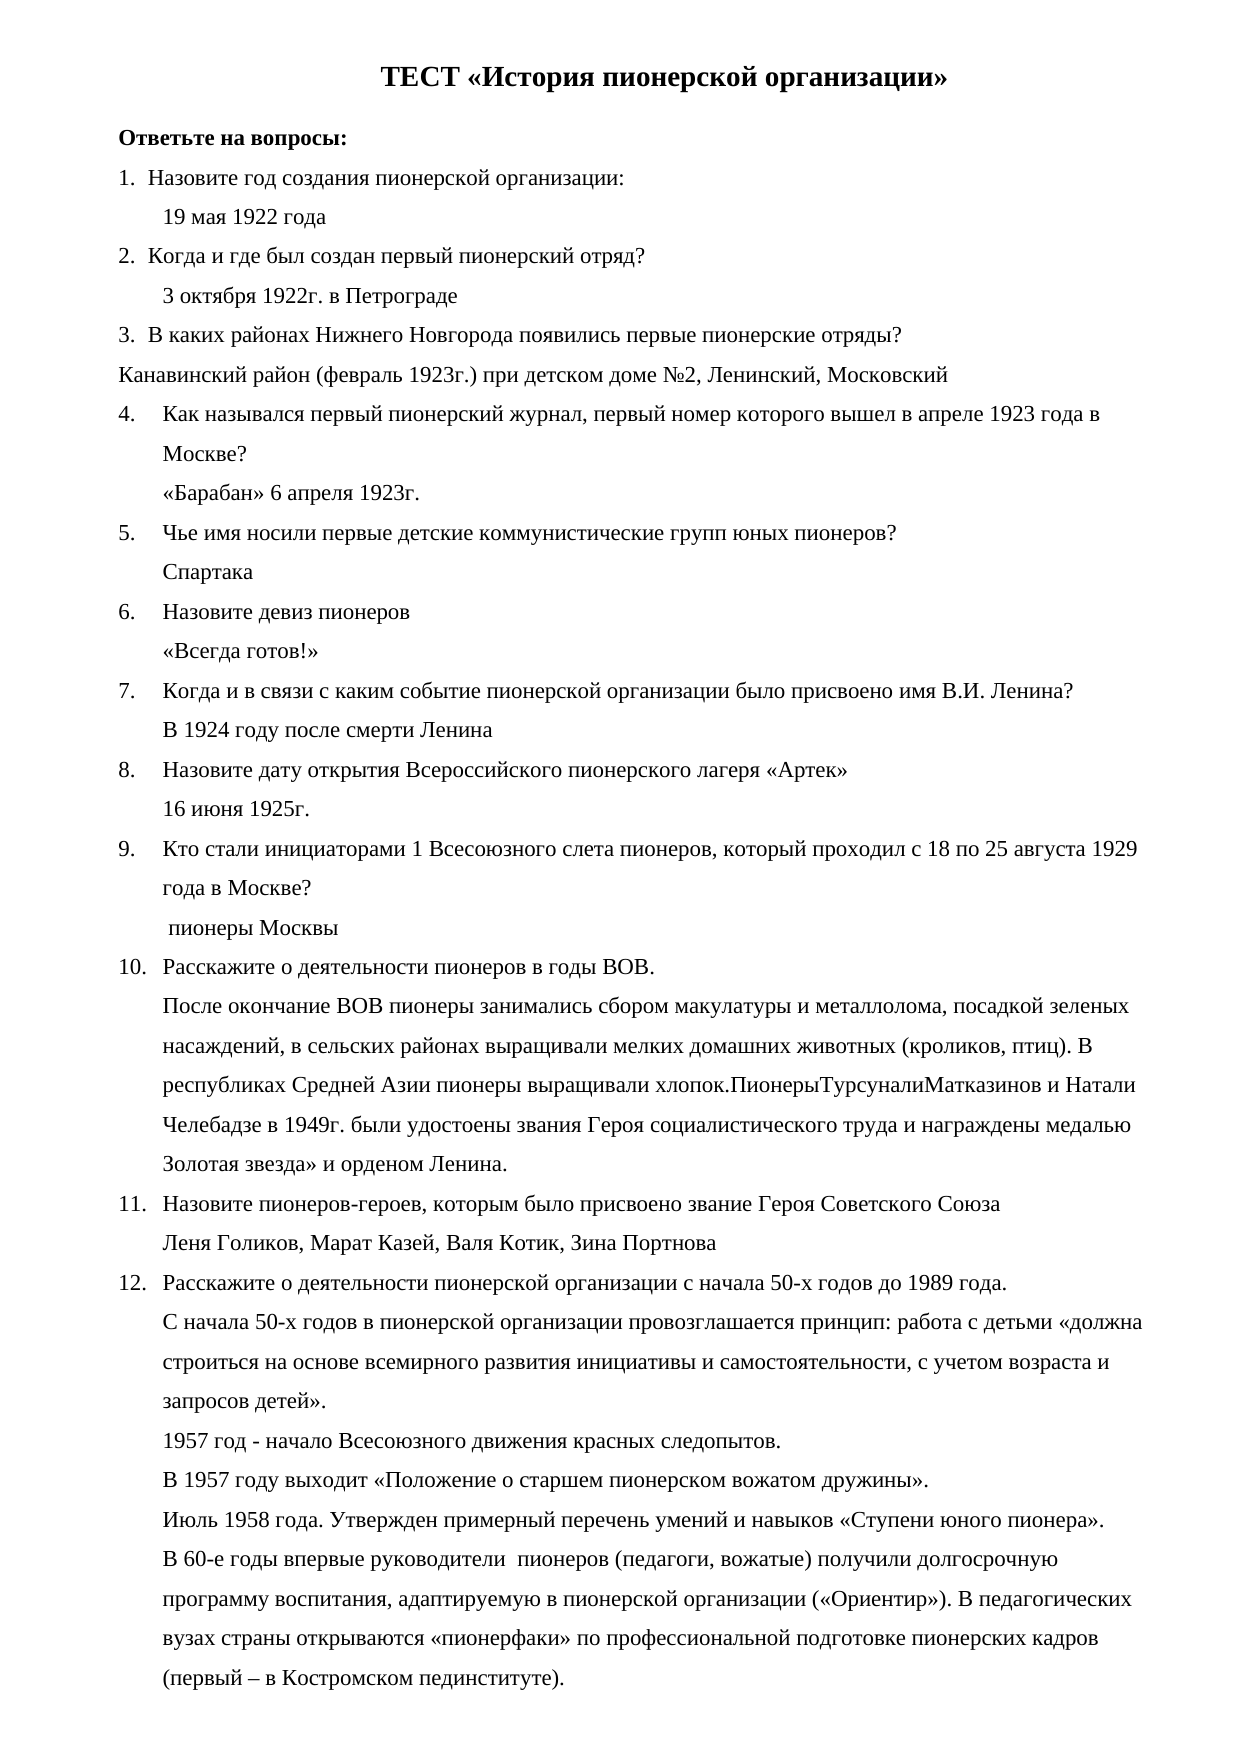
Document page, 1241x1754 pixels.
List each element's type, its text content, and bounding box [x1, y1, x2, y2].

list Кто стали инициаторами 1 Всесоюзного слета пионеров, который проходил с 18 по 25 августа 1929 года в Москве? [118, 835, 1152, 901]
list Леня Голиков, Марат Казей, Валя Котик, Зина Портнова [162, 1229, 1152, 1256]
list 1957 год - начало Всесоюзного движения красных следопытов. [162, 1427, 1152, 1453]
list 3 октября 1922г. в Петрограде [162, 282, 1152, 308]
list Чье имя носили первые детские коммунистические групп юных пионеров? [118, 519, 1152, 545]
list Спартака [162, 558, 1152, 585]
list «Барабан» 6 апреля 1923г. [162, 479, 1152, 506]
list Когда и где был создан первый пионерский отряд? [118, 242, 1152, 269]
list В каких районах Нижнего Новгорода появились первые пионерские отряды? [118, 321, 1152, 348]
list В 1924 году после смерти Ленина [162, 716, 1152, 743]
list С начала 50-х годов в пионерской организации провозглашается принцип: работа с детьми «должна строиться на основе всемирного развития инициативы и самостоятельности, с учетом возраста и запросов детей». [162, 1308, 1152, 1414]
list После окончание ВОВ пионеры занимались сбором макулатуры и металлолома, посадкой зеленых насаждений, в сельских районах выращивали мелких домашних животных (кроликов, птиц). В республиках Средней Азии пионеры выращивали хлопок.ПионерыТурсуналиМатказинов и Натали Челебадзе в 1949г. были удостоены звания Героя социалистического труда и награждены медалью Золотая звезда» и орденом Ленина. [162, 993, 1152, 1177]
list «Всегда готов!» [162, 637, 1152, 664]
list В 60-е годы впервые руководители пионеров (педагоги, вожатые) получили долгосрочную программу воспитания, адаптируемую в пионерской организации («Ориентир»). В педагогических вузах страны открываются «пионерфаки» по профессиональной подготовке пионерских кадров (первый – в Костромском пединституте). [162, 1545, 1152, 1690]
list Как назывался первый пионерский журнал, первый номер которого вышел в апреле 1923 года в Москве? [118, 400, 1152, 466]
list пионеры Москвы [162, 914, 1152, 940]
list Назовите год создания пионерской организации: [118, 163, 1152, 190]
list Расскажите о деятельности пионеров в годы ВОВ. [118, 953, 1152, 979]
list 16 июня 1925г. [162, 795, 1152, 822]
list В 1957 году выходит «Положение о старшем пионерском вожатом дружины». [162, 1466, 1152, 1493]
list Канавинский район (февраль 1923г.) при детском доме №2, Ленинский, Московский [118, 361, 1152, 387]
list Назовите пионеров-героев, которым было присвоено звание Героя Советского Союза [118, 1190, 1152, 1216]
list 19 мая 1922 года [162, 203, 1152, 229]
text ТЕСТ «История пионерской организации» [118, 59, 1152, 93]
text Ответьте на вопросы: [118, 124, 1152, 150]
list Когда и в связи с каким событие пионерской организации было присвоено имя В.И. Ленина? [118, 677, 1152, 703]
list Назовите девиз пионеров [118, 598, 1152, 624]
list Назовите дату открытия Всероссийского пионерского лагеря «Артек» [118, 756, 1152, 782]
list Июль 1958 года. Утвержден примерный перечень умений и навыков «Ступени юного пионера». [162, 1506, 1152, 1532]
list Расскажите о деятельности пионерской организации с начала 50-х годов до 1989 года. [118, 1269, 1152, 1295]
